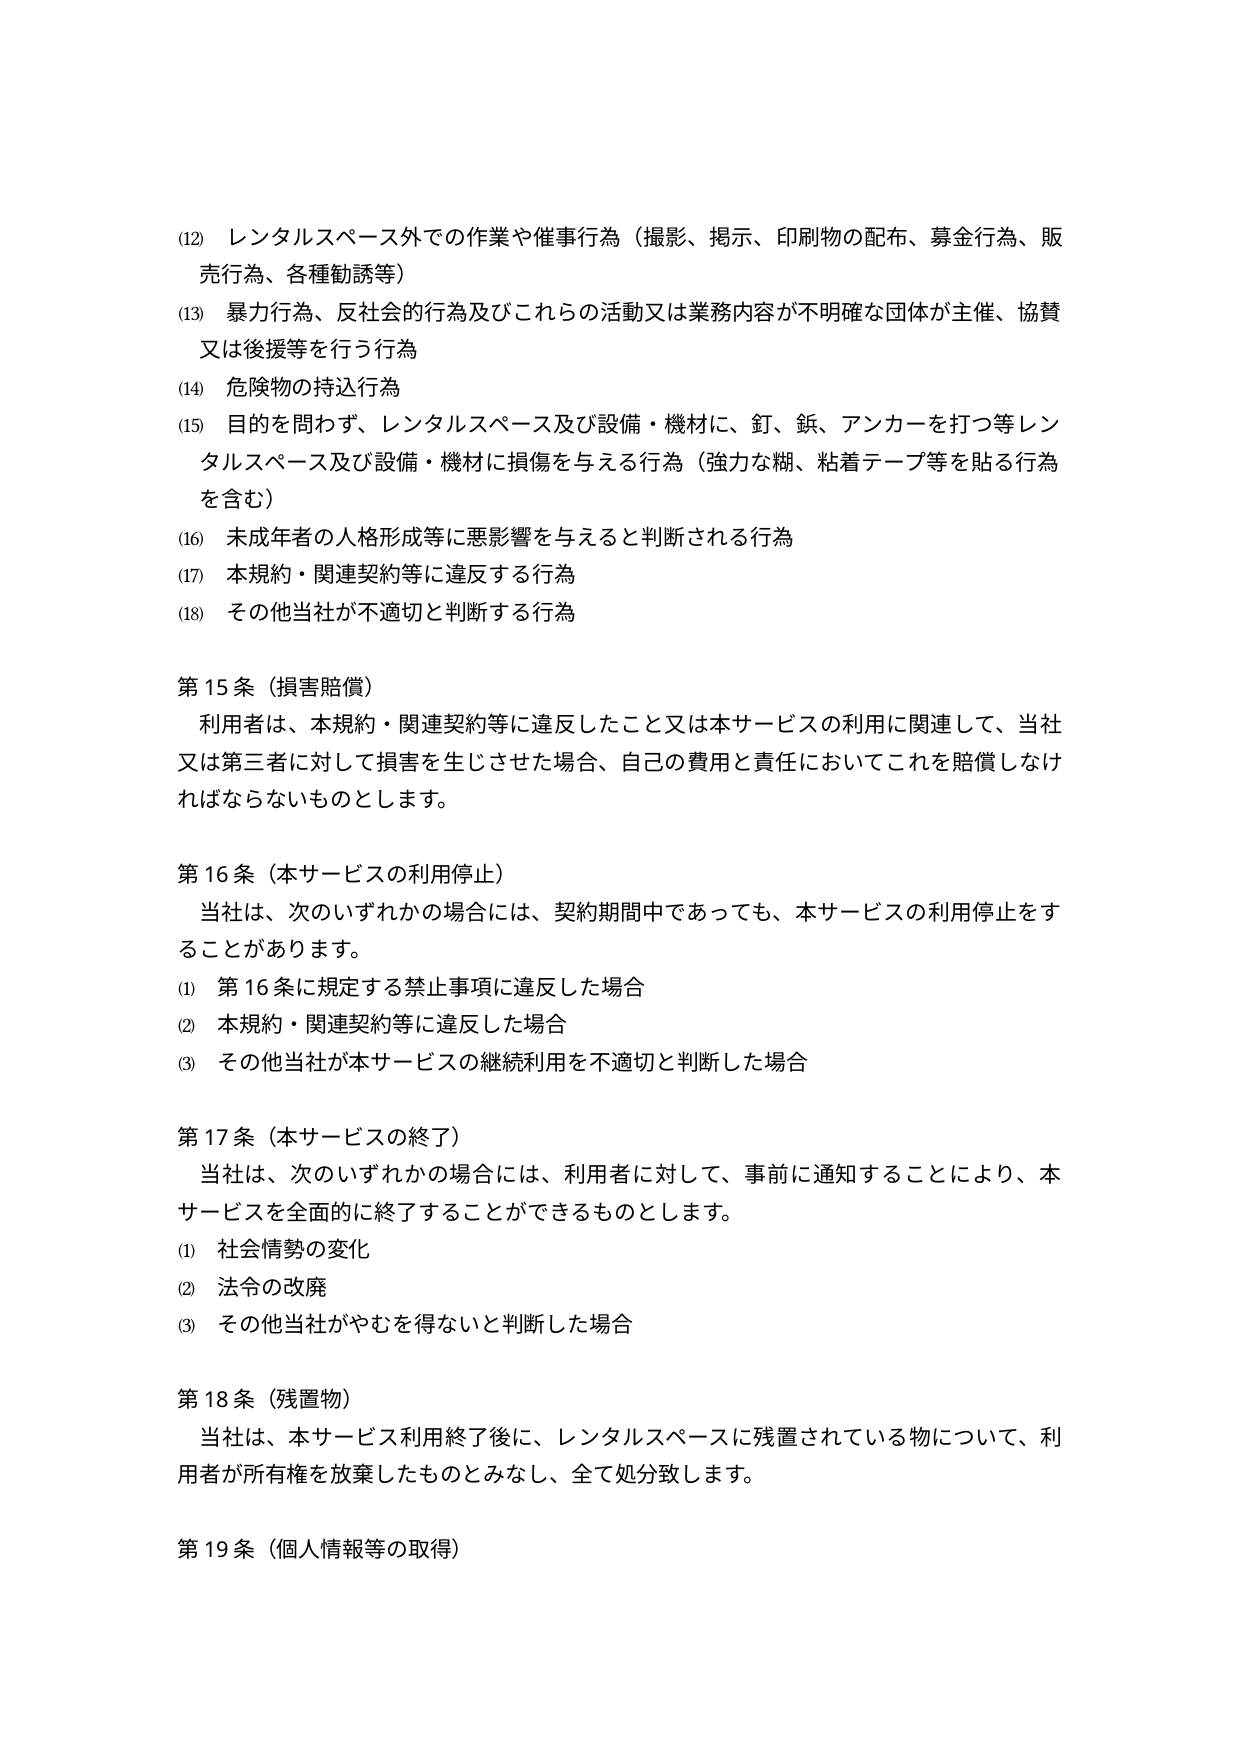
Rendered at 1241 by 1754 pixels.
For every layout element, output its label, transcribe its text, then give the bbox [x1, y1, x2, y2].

text ⑶ その他当社が本サービスの継続利用を不適切と判断した場合 [177, 1042, 1063, 1079]
text 第17条（本サービスの終了） [177, 1117, 1063, 1154]
text ⒅ その他当社が不適切と判断する行為 [177, 592, 1063, 629]
text ⒄ 本規約・関連契約等に違反する行為 [177, 554, 1063, 592]
text ⑿ レンタルスペース外での作業や催事行為（撮影、掲示、印刷物の配布、募金行為、販売行為、各種勧誘等） [177, 217, 1063, 292]
text 当社は、次のいずれかの場合には、利用者に対して、事前に通知することにより、本サービスを全面的に終了することができるものとします。 [177, 1154, 1063, 1229]
text 第18条（残置物） [177, 1379, 1063, 1417]
text ⒁ 危険物の持込行為 [177, 367, 1063, 404]
text ⑵ 本規約・関連契約等に違反した場合 [177, 1004, 1063, 1042]
text ⒀ 暴力行為、反社会的行為及びこれらの活動又は業務内容が不明確な団体が主催、協賛又は後援等を行う行為 [177, 292, 1063, 367]
text 当社は、本サービス利用終了後に、レンタルスペースに残置されている物について、利用者が所有権を放棄したものとみなし、全て処分致します。 [177, 1417, 1063, 1492]
text ⑶ その他当社がやむを得ないと判断した場合 [177, 1304, 1063, 1342]
text ⒃ 未成年者の人格形成等に悪影響を与えると判断される行為 [177, 517, 1063, 554]
text ⑵ 法令の改廃 [177, 1267, 1063, 1304]
text 第19条（個人情報等の取得） [177, 1529, 1063, 1567]
text ⑴ 社会情勢の変化 [177, 1229, 1063, 1267]
text 利用者は、本規約・関連契約等に違反したこと又は本サービスの利用に関連して、当社又は第三者に対して損害を生じさせた場合、自己の費用と責任においてこれを賠償しなければならないものとします。 [177, 704, 1063, 817]
text ⒂ 目的を問わず、レンタルスペース及び設備・機材に、釘、鋲、アンカーを打つ等レンタルスペース及び設備・機材に損傷を与える行為（強力な糊、粘着テープ等を貼る行為を含む） [177, 404, 1063, 517]
text 第15条（損害賠償） [177, 667, 1063, 704]
text 当社は、次のいずれかの場合には、契約期間中であっても、本サービスの利用停止をすることがあります。 [177, 892, 1063, 967]
text ⑴ 第16条に規定する禁止事項に違反した場合 [177, 967, 1063, 1004]
text 第16条（本サービスの利用停止） [177, 854, 1063, 892]
